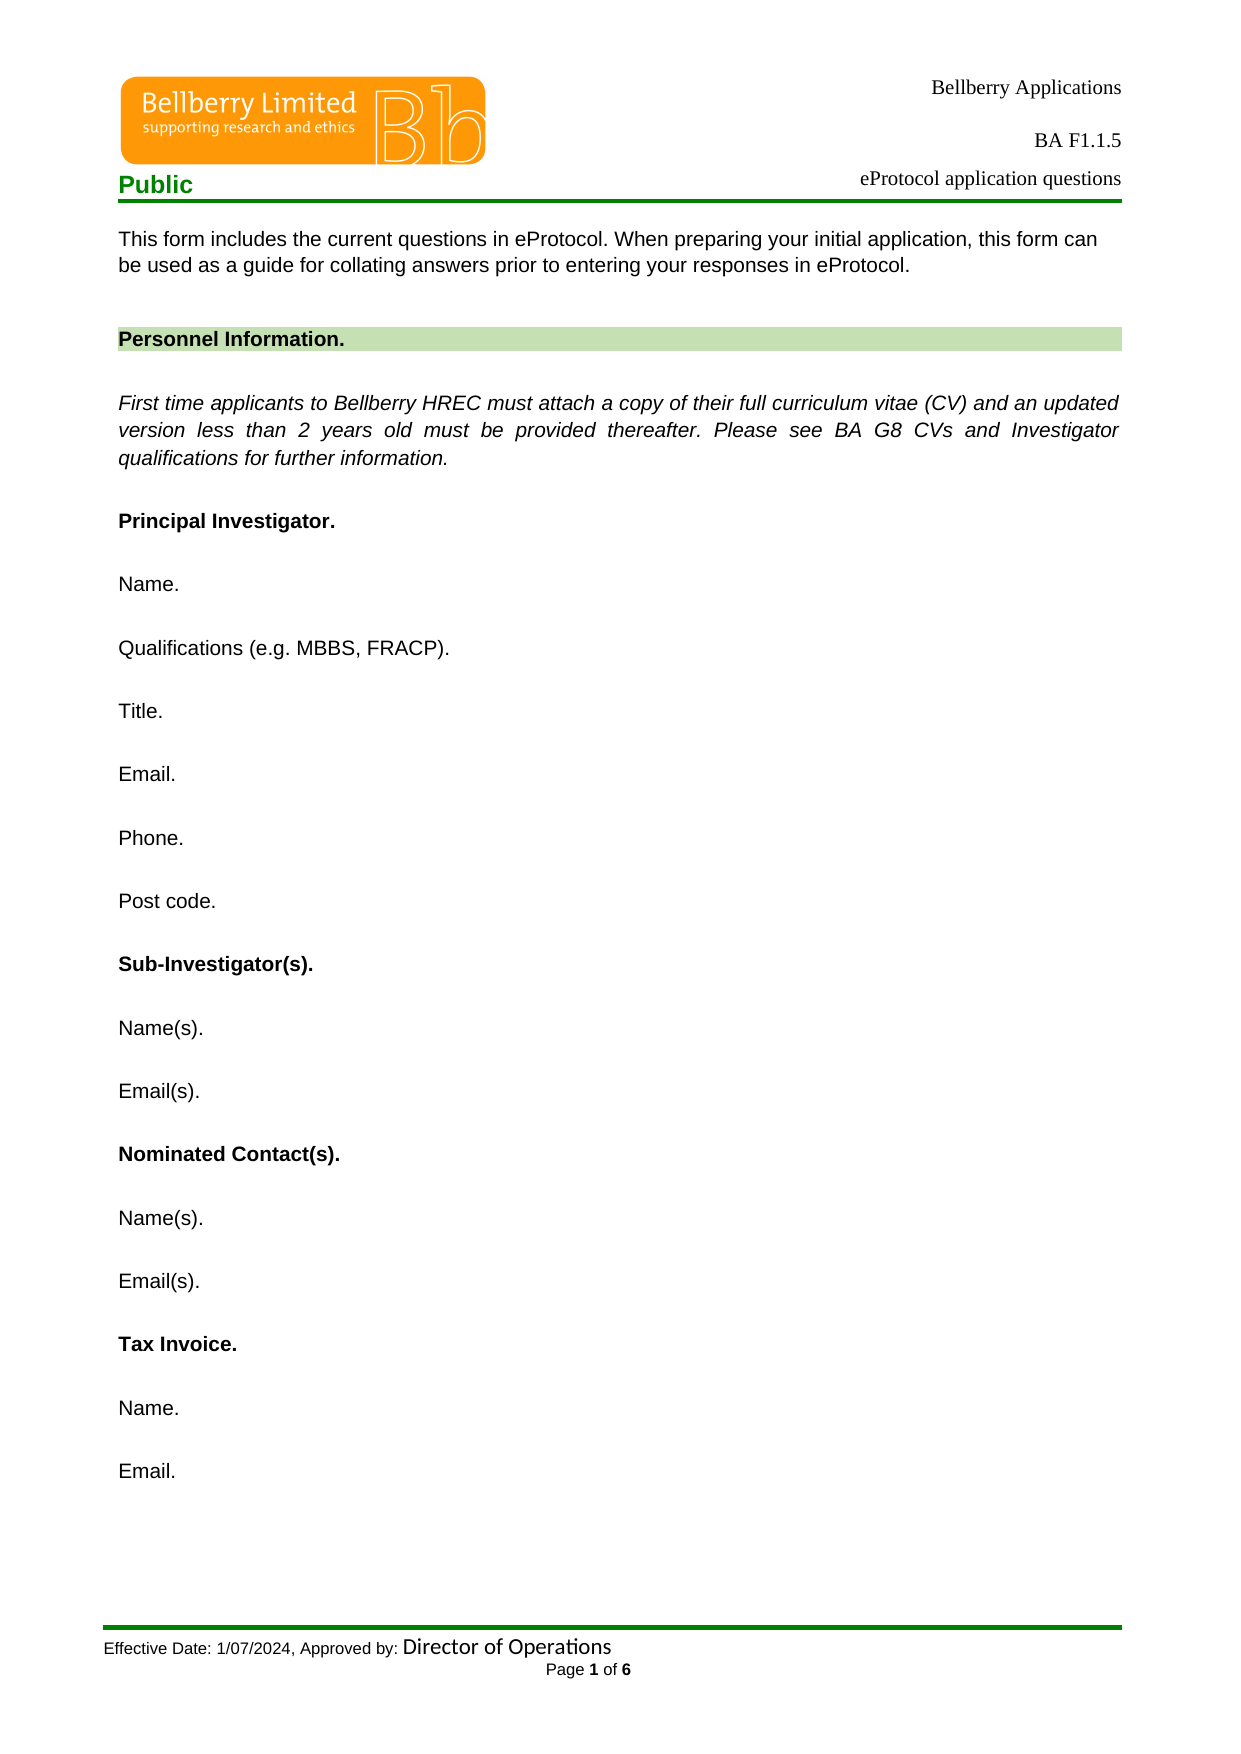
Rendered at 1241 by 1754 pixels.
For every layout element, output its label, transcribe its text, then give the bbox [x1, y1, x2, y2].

text Email(s). [118, 1079, 1122, 1103]
text Qualifications (e.g. MBBS, FRACP). [118, 636, 1122, 659]
text Name(s). [118, 1206, 1122, 1229]
text This form includes the current questions in eProtocol. When preparing your initial application, this form can be used as a guide for collating answers prior to entering your responses in eProtocol. [118, 227, 1122, 277]
text Email. [118, 762, 1122, 786]
picture [118, 75, 487, 166]
text First time applicants to Bellberry HREC must attach a copy of their full curriculum vitae (CV) and an updated version less than 2 years old must be provided thereafter. Please see BA G8 CVs and Investigator qualifications for further information. [118, 391, 1122, 469]
text Principal Investigator. [118, 509, 1122, 533]
text Title. [118, 699, 1122, 723]
text Sub-Investigator(s). [118, 952, 1122, 976]
text Personnel Information. [118, 327, 1122, 351]
text Email(s). [118, 1269, 1122, 1293]
text Name. [118, 572, 1122, 596]
text Name. [118, 1396, 1122, 1419]
text Phone. [118, 826, 1122, 849]
text Name(s). [118, 1016, 1122, 1039]
text Post code. [118, 889, 1122, 913]
text Email. [118, 1459, 1122, 1483]
text Tax Invoice. [118, 1332, 1122, 1356]
text Nominated Contact(s). [118, 1142, 1122, 1166]
